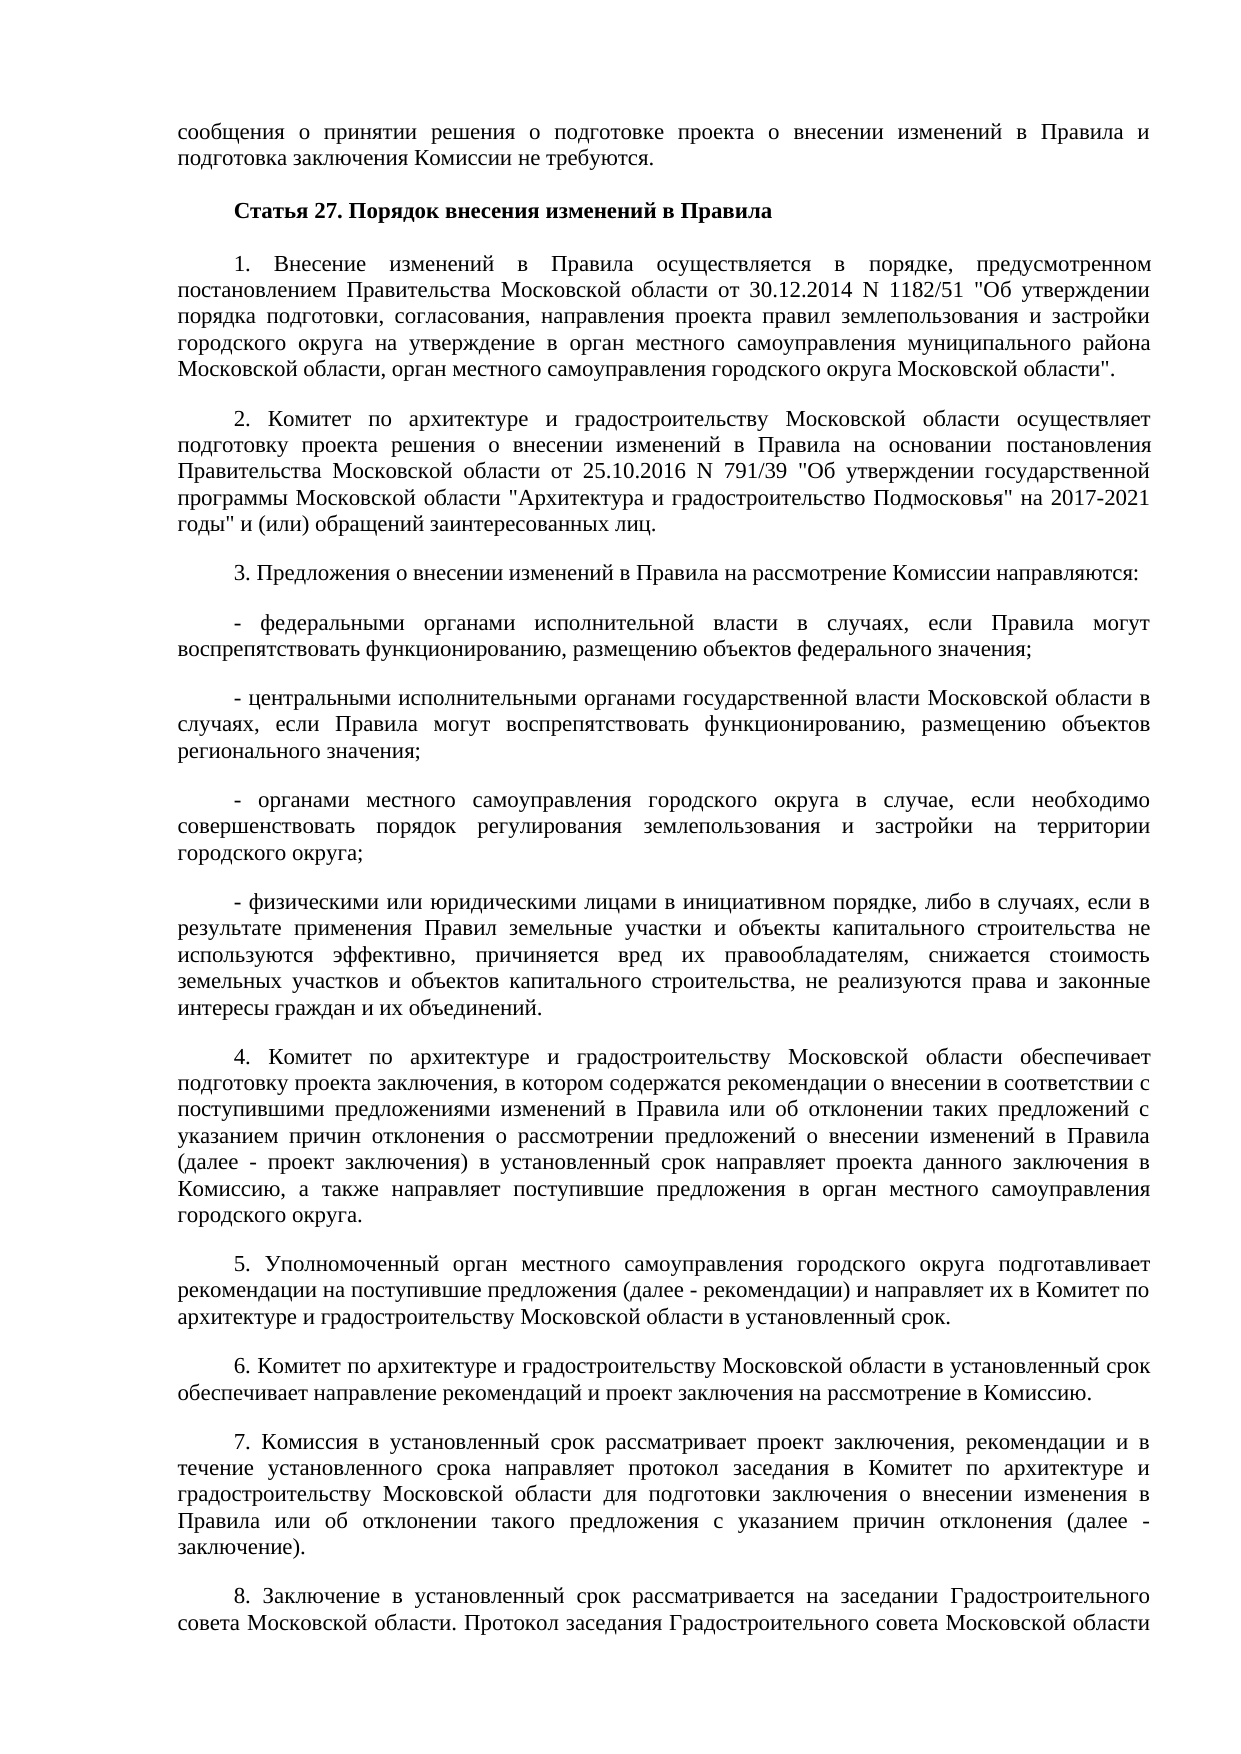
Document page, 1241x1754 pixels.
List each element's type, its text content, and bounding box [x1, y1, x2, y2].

text 1. Внесение изменений в Правила осуществляется в порядке, предусмотренном постановлением Правительства Московской области от 30.12.2014 N 1182/51 "Об утверждении порядка подготовки, согласования, направления проекта правил землепользования и застройки городского округа на утверждение в орган местного самоуправления муниципального района Московской области, орган местного самоуправления городского округа Московской области". [177, 250, 1152, 382]
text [177, 1582, 1152, 1635]
text 6. Комитет по архитектуре и градостроительству Московской области в установленный срок обеспечивает направление рекомендаций и проект заключения на рассмотрение в Комиссию. [177, 1352, 1152, 1405]
text - органами местного самоуправления городского округа в случае, если необходимо совершенствовать порядок регулирования землепользования и застройки на территории городского округа; [177, 786, 1152, 865]
text 5. Уполномоченный орган местного самоуправления городского округа подготавливает рекомендации на поступившие предложения (далее - рекомендации) и направляет их в Комитет по архитектуре и градостроительству Московской области в установленный срок. [177, 1250, 1152, 1329]
text 4. Комитет по архитектуре и градостроительству Московской области обеспечивает подготовку проекта заключения, в котором содержатся рекомендации о внесении в соответствии с поступившими предложениями изменений в Правила или об отклонении таких предложений с указанием причин отклонения о рассмотрении предложений о внесении изменений в Правила (далее - проект заключения) в установленный срок направляет проекта данного заключения в Комиссию, а также направляет поступившие предложения в орган местного самоуправления городского округа. [177, 1043, 1152, 1227]
text - центральными исполнительными органами государственной власти Московской области в случаях, если Правила могут воспрепятствовать функционированию, размещению объектов регионального значения; [177, 684, 1152, 763]
text 2. Комитет по архитектуре и градостроительству Московской области осуществляет подготовку проекта решения о внесении изменений в Правила на основании постановления Правительства Московской области от 25.10.2016 N 791/39 "Об утверждении государственной программы Московской области "Архитектура и градостроительство Подмосковья" на 2017-2021 годы" и (или) обращений заинтересованных лиц. [177, 404, 1152, 536]
title Статья 27. Порядок внесения изменений в Правила [177, 197, 1152, 223]
text 7. Комиссия в установленный срок рассматривает проект заключения, рекомендации и в течение установленного срока направляет протокол заседания в Комитет по архитектуре и градостроительству Московской области для подготовки заключения о внесении изменения в Правила или об отклонении такого предложения с указанием причин отклонения (далее - заключение). [177, 1428, 1152, 1559]
text 3. Предложения о внесении изменений в Правила на рассмотрение Комиссии направляются: [177, 559, 1152, 586]
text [177, 118, 1152, 171]
text - физическими или юридическими лицами в инициативном порядке, либо в случаях, если в результате применения Правил земельные участки и объекты капитального строительства не используются эффективно, причиняется вред их правообладателям, снижается стоимость земельных участков и объектов капитального строительства, не реализуются права и законные интересы граждан и их объединений. [177, 888, 1152, 1020]
text - федеральными органами исполнительной власти в случаях, если Правила могут воспрепятствовать функционированию, размещению объектов федерального значения; [177, 608, 1152, 661]
